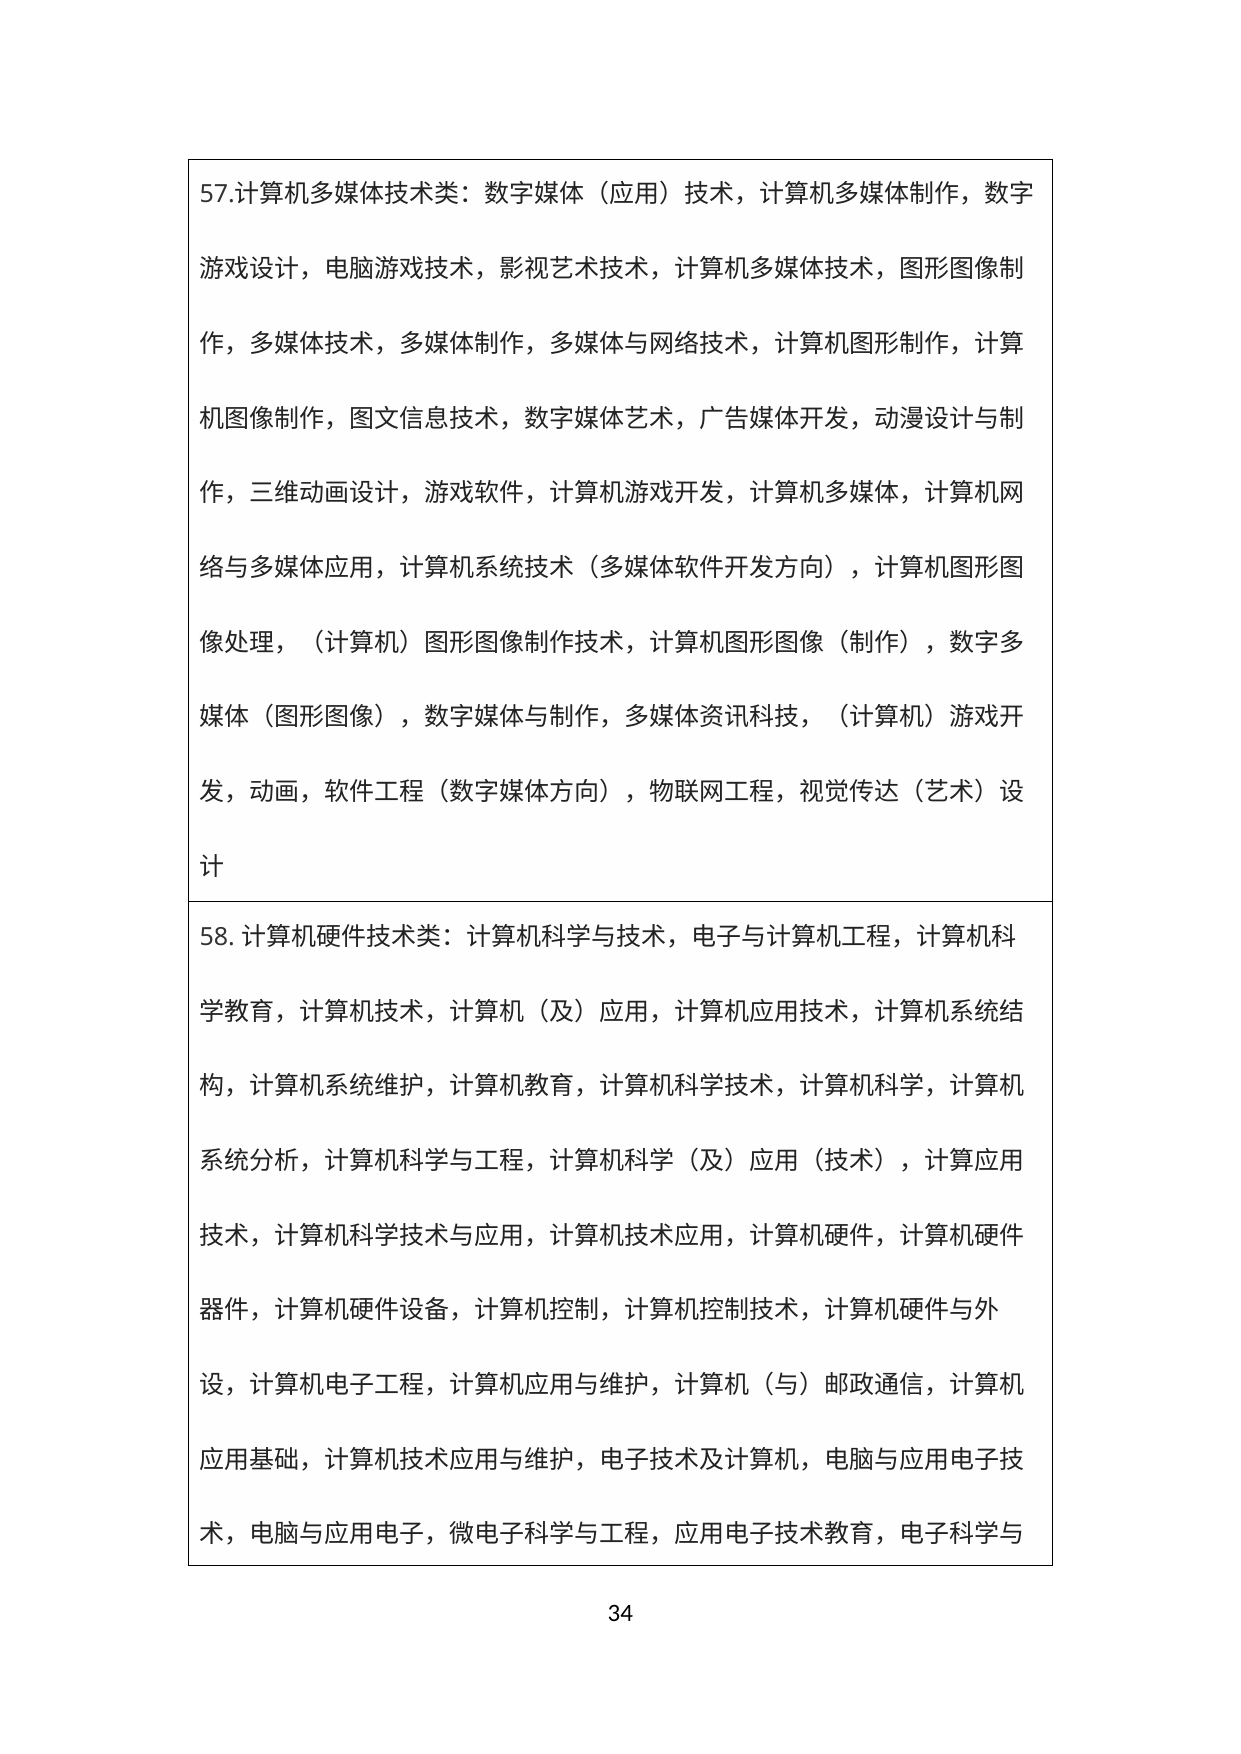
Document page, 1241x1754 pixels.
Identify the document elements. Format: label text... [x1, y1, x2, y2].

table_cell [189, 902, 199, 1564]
table_cell 57.计算机多媒体技术类：数字媒体（应用）技术，计算机多媒体制作，数字游戏设计，电脑游戏技术，影视艺术技术，计算机多媒体技术，图形图像制作，多媒体技术，多媒体制作，多媒体与网络技术，计算机图形制作，计算机图像制作，图文信息技术，数字媒体艺术，广告媒体开发，动漫设计与制作，三维动画设计，游戏软件，计算机游戏开发，计算机多媒体，计算机网络与多媒体应用，计算机系统技术（多媒体软件开发方向），计算机图形图像处理，（计算机）图形图像制作技术，计算机图形图像（制作），数字多媒体（图形图像），数字媒体与制作，多媒体资讯科技，（计算机）游戏开发，动画，软件工程（数字媒体方向），物联网工程，视觉传达（艺术）设计 [189, 160, 1052, 901]
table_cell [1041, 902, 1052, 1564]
